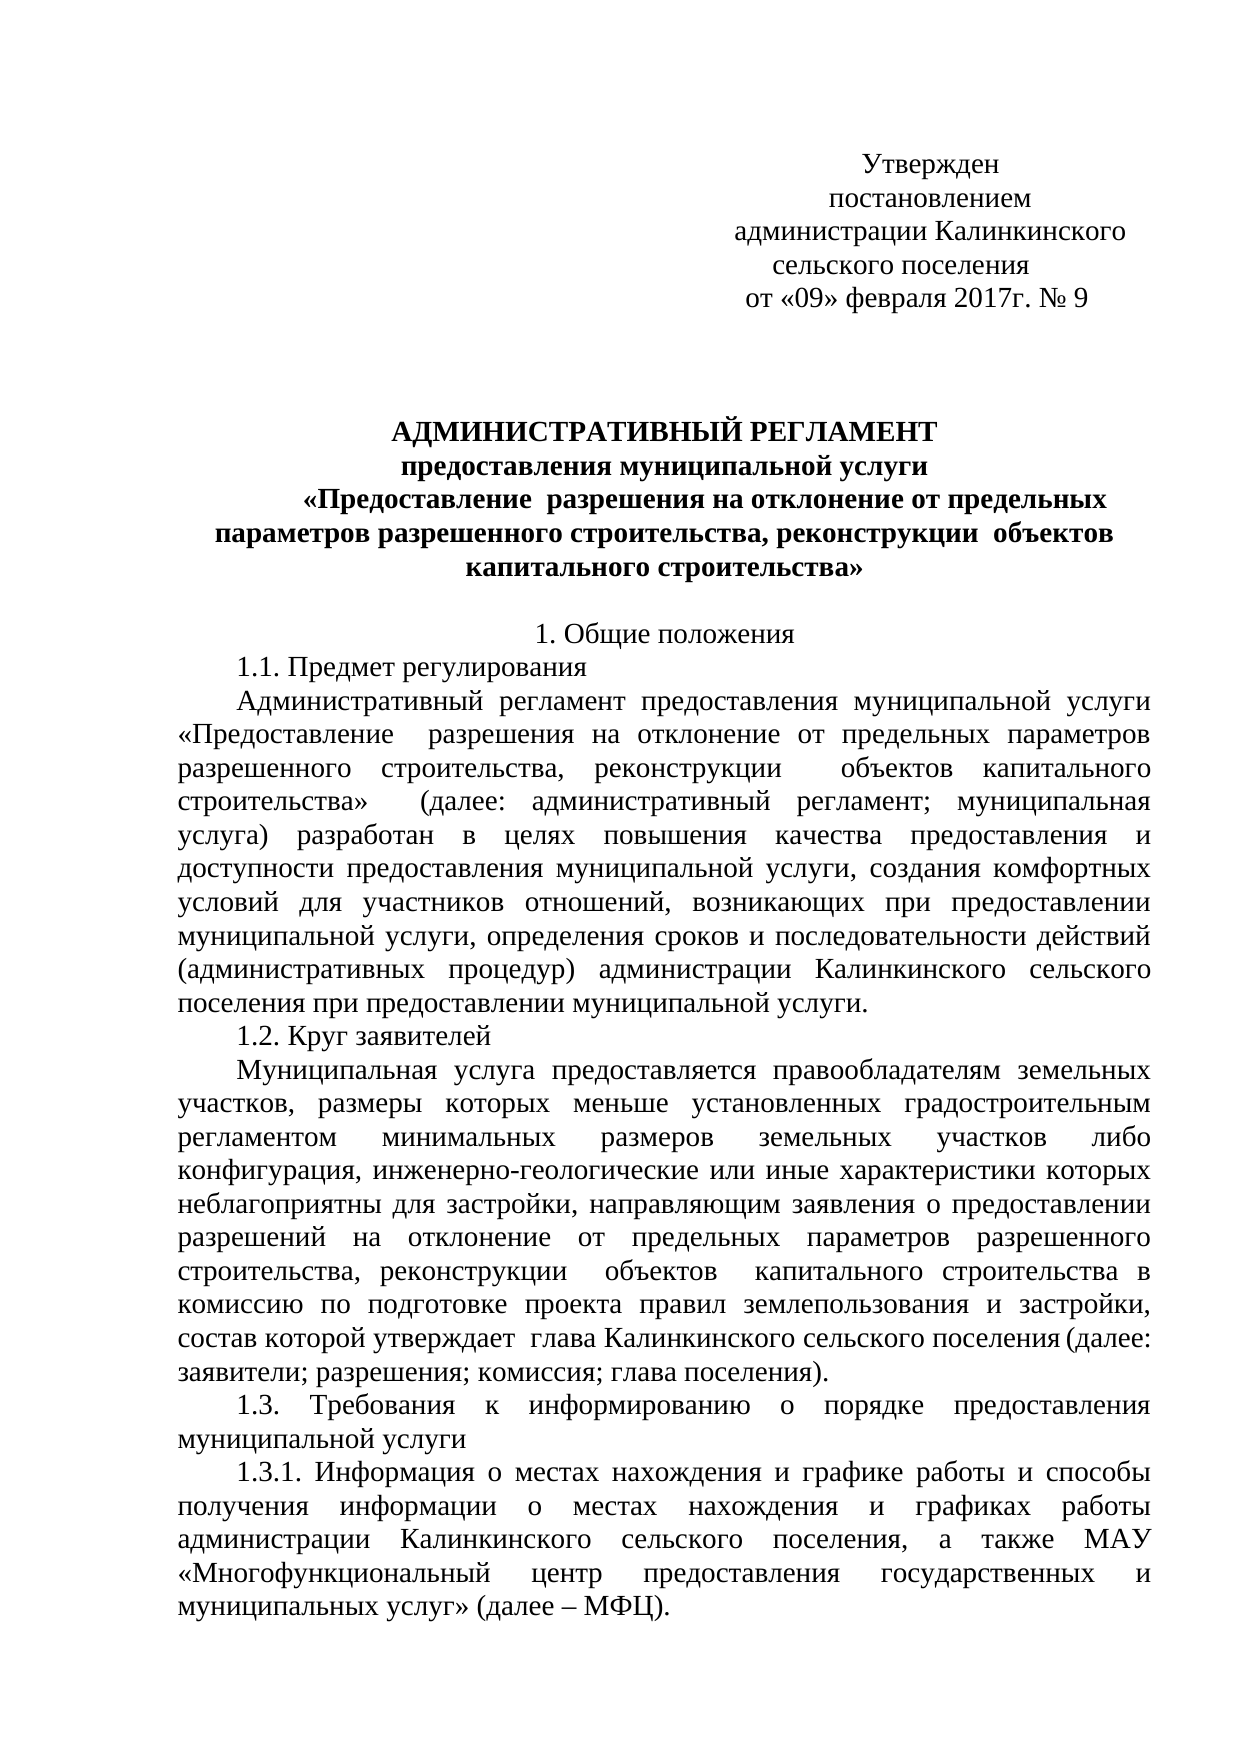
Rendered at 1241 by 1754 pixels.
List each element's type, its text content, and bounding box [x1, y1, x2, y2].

text администрации Калинкинского сельского поселения [650, 213, 1152, 280]
text «Предоставление разрешения на отклонение от предельных параметров разрешенного строительства, реконструкции объектов капитального строительства» [177, 482, 1152, 582]
text 1.3.1. Информация о местах нахождения и графике работы и способы получения информации о местах нахождения и графиках работы администрации Калинкинского сельского поселения, а также МАУ «Многофункциональный центр предоставления государственных и муниципальных услуг» (далее – МФЦ). [177, 1454, 1152, 1622]
title предоставления муниципальной услуги [177, 448, 1152, 482]
text Административный регламент предоставления муниципальной услуги «Предоставление разрешения на отклонение от предельных параметров разрешенного строительства, реконструкции объектов капитального строительства» (далее: административный регламент; муниципальная услуга) разработан в целях повышения качества предоставления и доступности предоставления муниципальной услуги, создания комфортных условий для участников отношений, возникающих при предоставлении муниципальной услуги, определения сроков и последовательности действий (административных процедур) администрации Калинкинского сельского поселения при предоставлении муниципальной услуги. [177, 683, 1152, 1018]
text 1.1. Предмет регулирования [177, 649, 1152, 683]
text 1.2. Круг заявителей [177, 1018, 1152, 1052]
text Утвержден [650, 146, 1152, 180]
text постановлением [650, 180, 1152, 213]
title АДМИНИСТРАТИВНЫЙ РЕГЛАМЕНТ [177, 414, 1152, 448]
text 1.3. Требования к информированию о порядке предоставления муниципальной услуги [177, 1387, 1152, 1454]
text Муниципальная услуга предоставляется правообладателям земельных участков, размеры которых меньше установленных градостроительным регламентом минимальных размеров земельных участков либо конфигурация, инженерно-геологические или иные характеристики которых неблагоприятны для застройки, направляющим заявления о предоставлении разрешений на отклонение от предельных параметров разрешенного строительства, реконструкции объектов капитального строительства в комиссию по подготовке проекта правил землепользования и застройки, состав которой утверждает глава Калинкинского сельского поселения (далее: заявители; разрешения; комиссия; глава поселения). [177, 1052, 1152, 1387]
text 1. Общие положения [177, 616, 1152, 649]
text от «09» февраля 2017г. № 9 [650, 280, 1152, 314]
